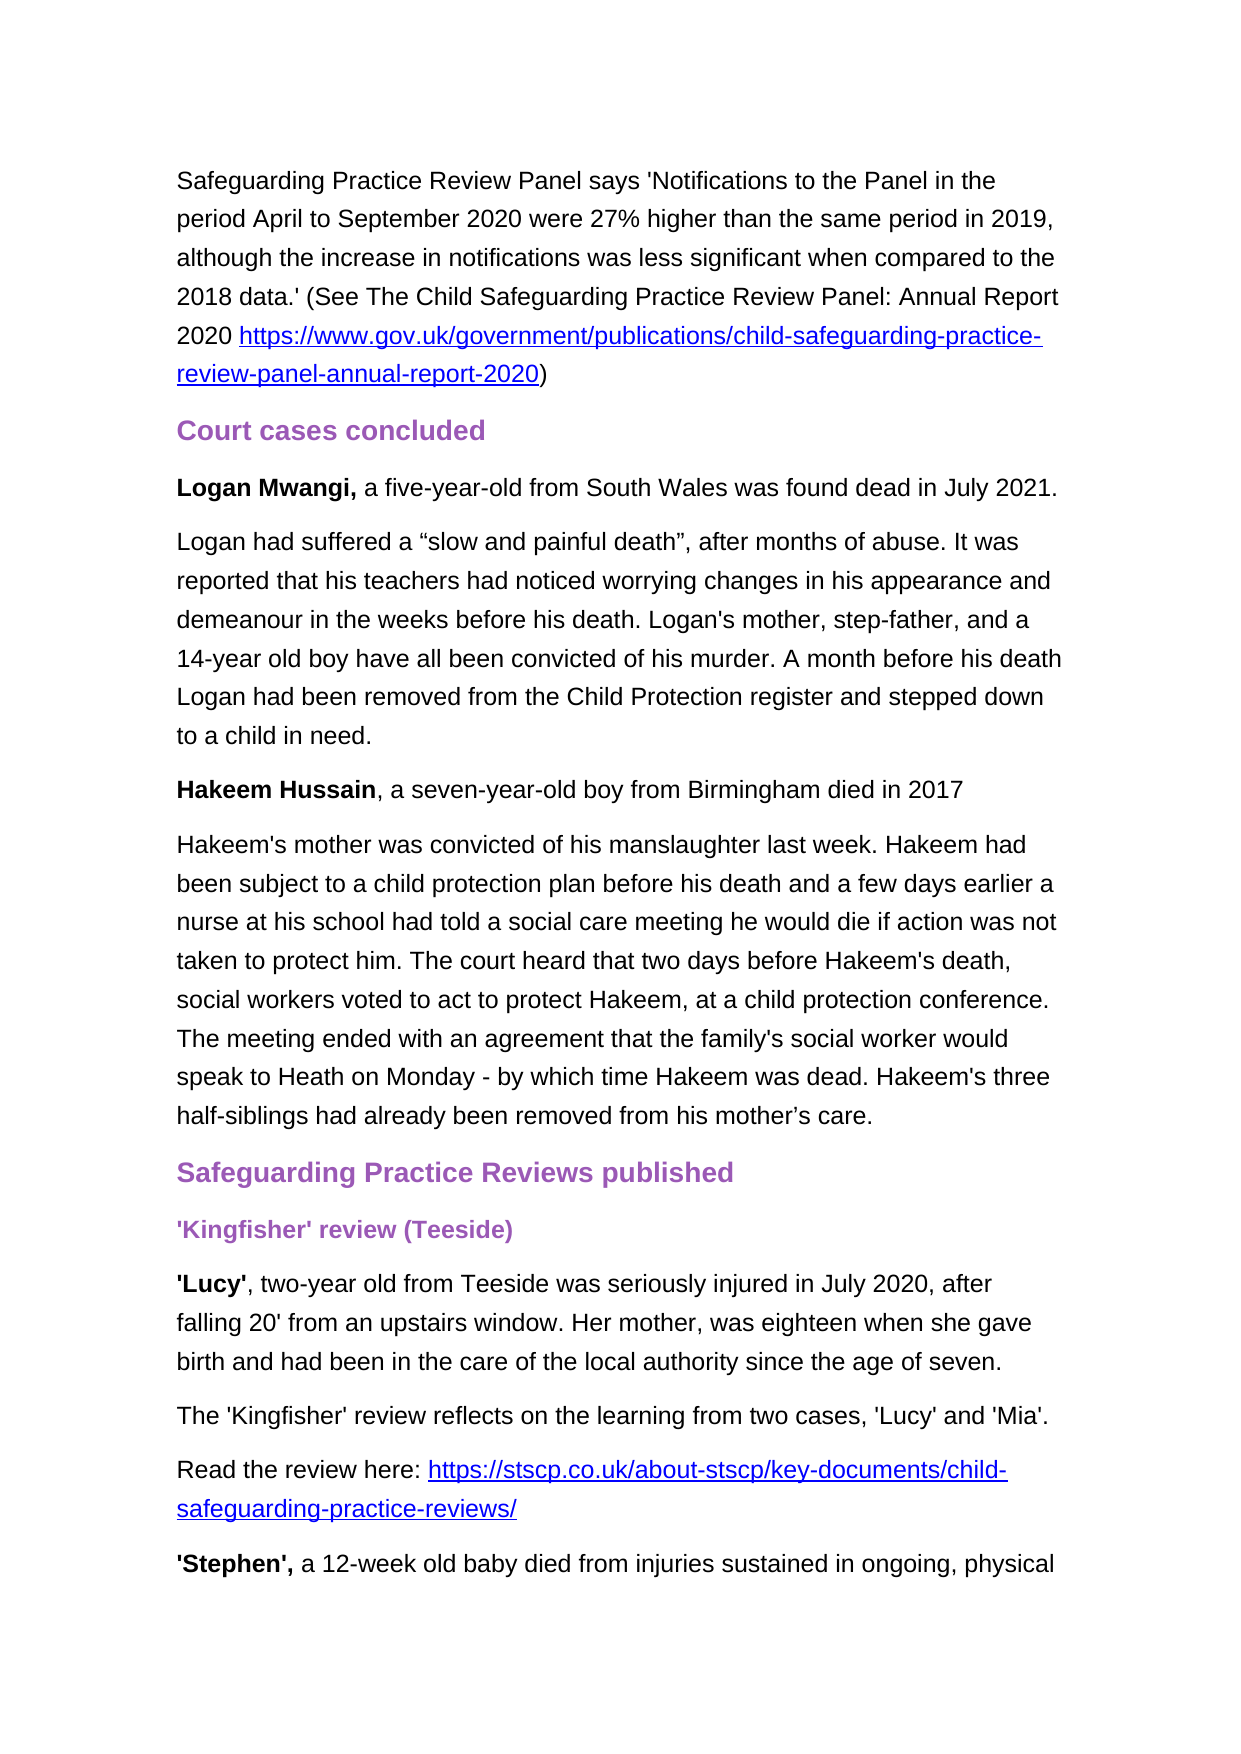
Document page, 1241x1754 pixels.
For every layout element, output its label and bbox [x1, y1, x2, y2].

table_cell [150, 150, 1090, 1577]
